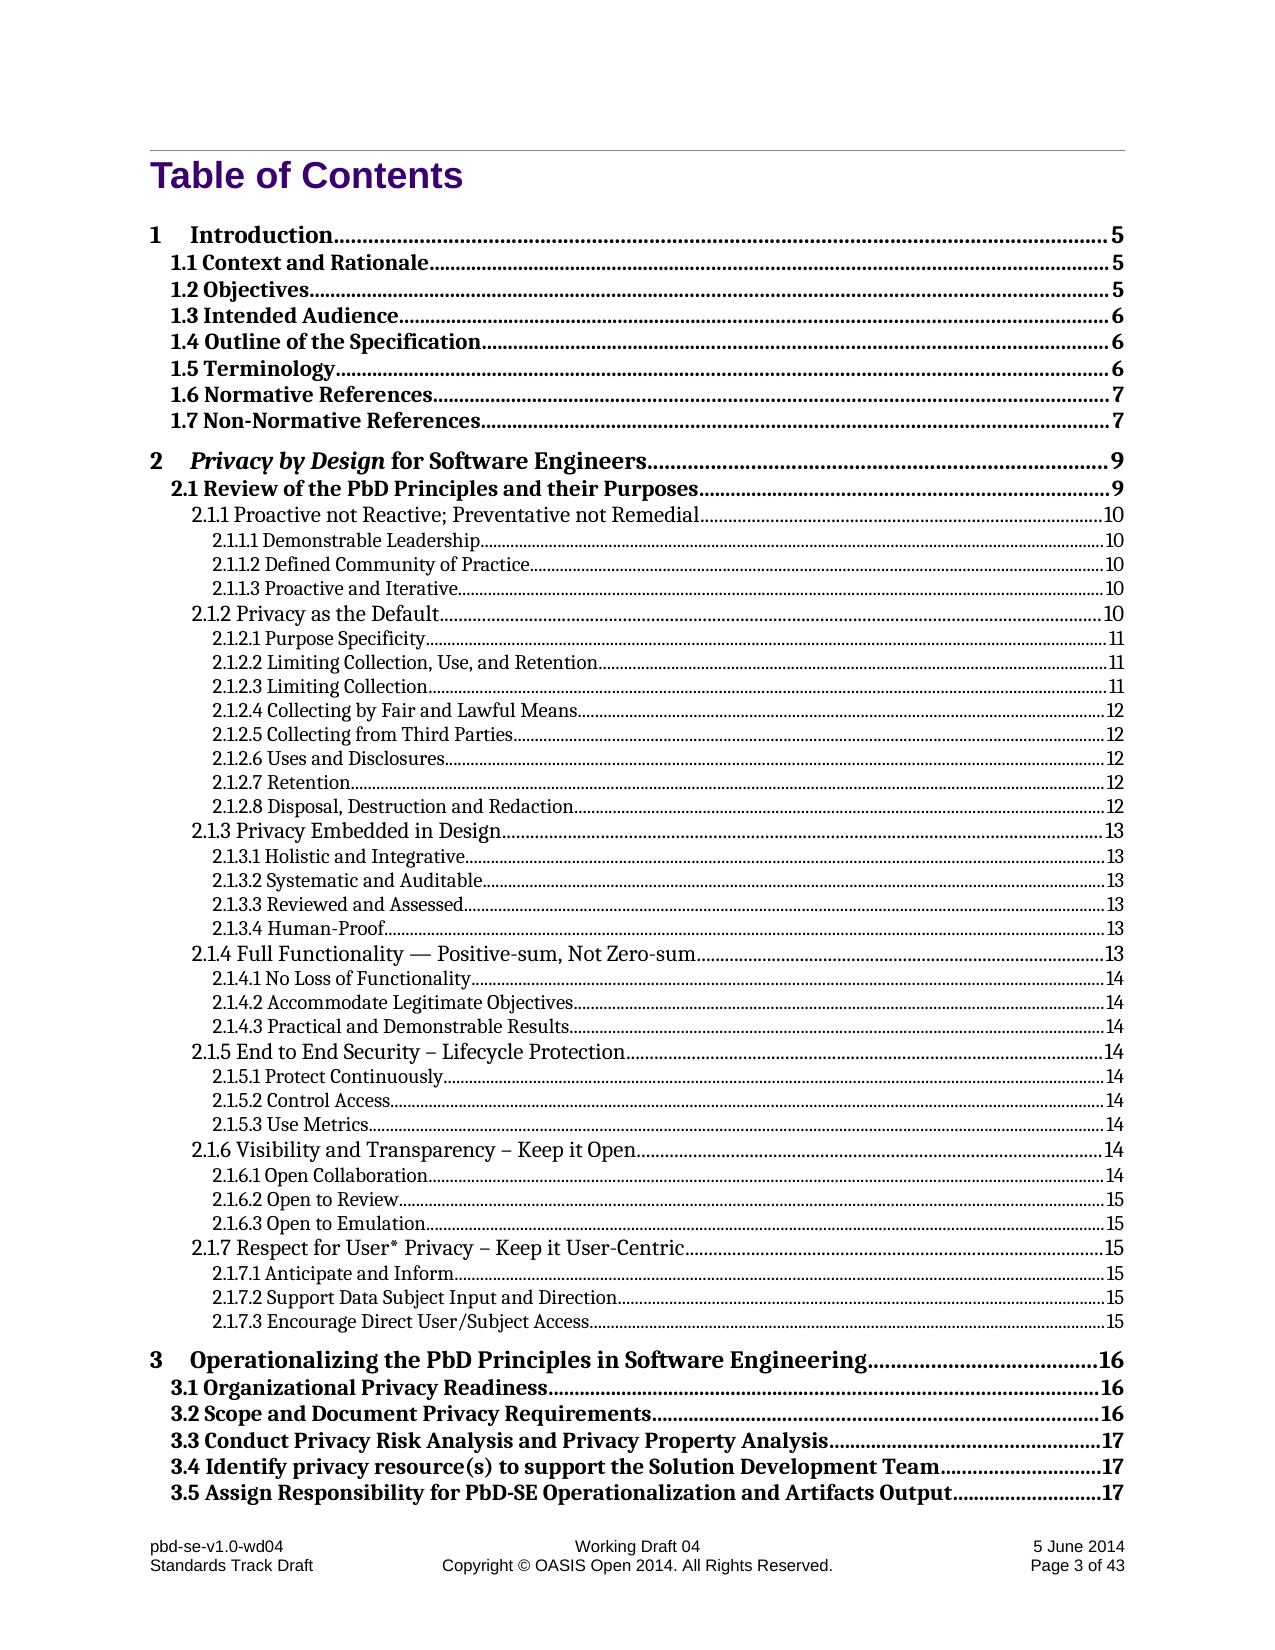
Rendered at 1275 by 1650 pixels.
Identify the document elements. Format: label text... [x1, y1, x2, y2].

text 2.1.3.3 Reviewed and Assessed 13 [212, 893, 1125, 917]
text 2.1.1.2 Defined Community of Practice 10 [212, 552, 1125, 576]
text Table of Contents [150, 151, 1125, 196]
text 2.1.1 Proactive not Reactive; Preventative not Remedial 10 [192, 502, 1125, 528]
text 2.1.5.1 Protect Continuously 14 [212, 1065, 1125, 1089]
text 1.7 Non-Normative References 7 [171, 408, 1125, 434]
text 2.1.2.4 Collecting by Fair and Lawful Means 12 [212, 698, 1125, 722]
text 1.6 Normative References 7 [171, 382, 1125, 408]
text 2.1.2.2 Limiting Collection, Use, and Retention 11 [212, 651, 1125, 674]
text 2.1.2 Privacy as the Default 10 [192, 600, 1125, 627]
text 2.1.3.1 Holistic and Integrative 13 [212, 845, 1125, 869]
text 2.1.3.2 Systematic and Auditable 13 [212, 869, 1125, 893]
text 1.4 Outline of the Specification 6 [171, 329, 1125, 355]
text 2.1.3 Privacy Embedded in Design 13 [192, 818, 1125, 845]
text 2.1.5.2 Control Access 14 [212, 1089, 1125, 1113]
text 2.1.2.6 Uses and Disclosures 12 [212, 746, 1125, 770]
text 2.1.7 Respect for User* Privacy – Keep it User-Centric 15 [192, 1235, 1125, 1262]
text 2.1.4.1 No Loss of Functionality 14 [212, 967, 1125, 991]
text 3 Operationalizing the PbD Principles in Software Engineering 16 [150, 1346, 1125, 1375]
text 2.1.2.5 Collecting from Third Parties 12 [212, 722, 1125, 746]
text 3.2 Scope and Document Privacy Requirements 16 [171, 1401, 1125, 1427]
text 2.1.2.1 Purpose Specificity 11 [212, 627, 1125, 651]
text 2 Privacy by Design for Software Engineers 9 [150, 447, 1125, 476]
text 1.1 Context and Rationale 5 [171, 250, 1125, 276]
text 2.1.5.3 Use Metrics 14 [212, 1113, 1125, 1137]
text 3.3 Conduct Privacy Risk Analysis and Privacy Property Analysis 17 [171, 1427, 1125, 1454]
text 2.1 Review of the PbD Principles and their Purposes 9 [171, 476, 1125, 502]
text 2.1.6.3 Open to Emulation 15 [212, 1211, 1125, 1235]
text 2.1.6 Visibility and Transparency – Keep it Open 14 [192, 1137, 1125, 1163]
text 2.1.7.3 Encourage Direct User/Subject Access 15 [212, 1309, 1125, 1333]
text 2.1.6.1 Open Collaboration 14 [212, 1163, 1125, 1187]
text 2.1.4.3 Practical and Demonstrable Results 14 [212, 1015, 1125, 1039]
text 2.1.7.2 Support Data Subject Input and Direction 15 [212, 1286, 1125, 1309]
text 3.5 Assign Responsibility for PbD-SE Operationalization and Artifacts Output 17 [171, 1480, 1125, 1506]
text 2.1.2.7 Retention 12 [212, 770, 1125, 794]
text 2.1.2.8 Disposal, Destruction and Redaction 12 [212, 794, 1125, 818]
text 2.1.1.1 Demonstrable Leadership 10 [212, 528, 1125, 552]
text 2.1.6.2 Open to Review 15 [212, 1187, 1125, 1211]
text 1.3 Intended Audience 6 [171, 303, 1125, 329]
text 3.1 Organizational Privacy Readiness 16 [171, 1375, 1125, 1401]
text 1.5 Terminology 6 [171, 355, 1125, 382]
text 2.1.4 Full Functionality — Positive-sum, Not Zero-sum 13 [192, 941, 1125, 967]
text 1.2 Objectives 5 [171, 276, 1125, 303]
text 2.1.2.3 Limiting Collection 11 [212, 674, 1125, 698]
text 2.1.4.2 Accommodate Legitimate Objectives 14 [212, 991, 1125, 1015]
text 2.1.3.4 Human-Proof 13 [212, 917, 1125, 941]
text 2.1.5 End to End Security – Lifecycle Protection 14 [192, 1039, 1125, 1065]
text 2.1.1.3 Proactive and Iterative 10 [212, 576, 1125, 600]
text 2.1.7.1 Anticipate and Inform 15 [212, 1262, 1125, 1286]
text 3.4 Identify privacy resource(s) to support the Solution Development Team 17 [171, 1454, 1125, 1480]
text 1 Introduction 5 [150, 221, 1125, 250]
